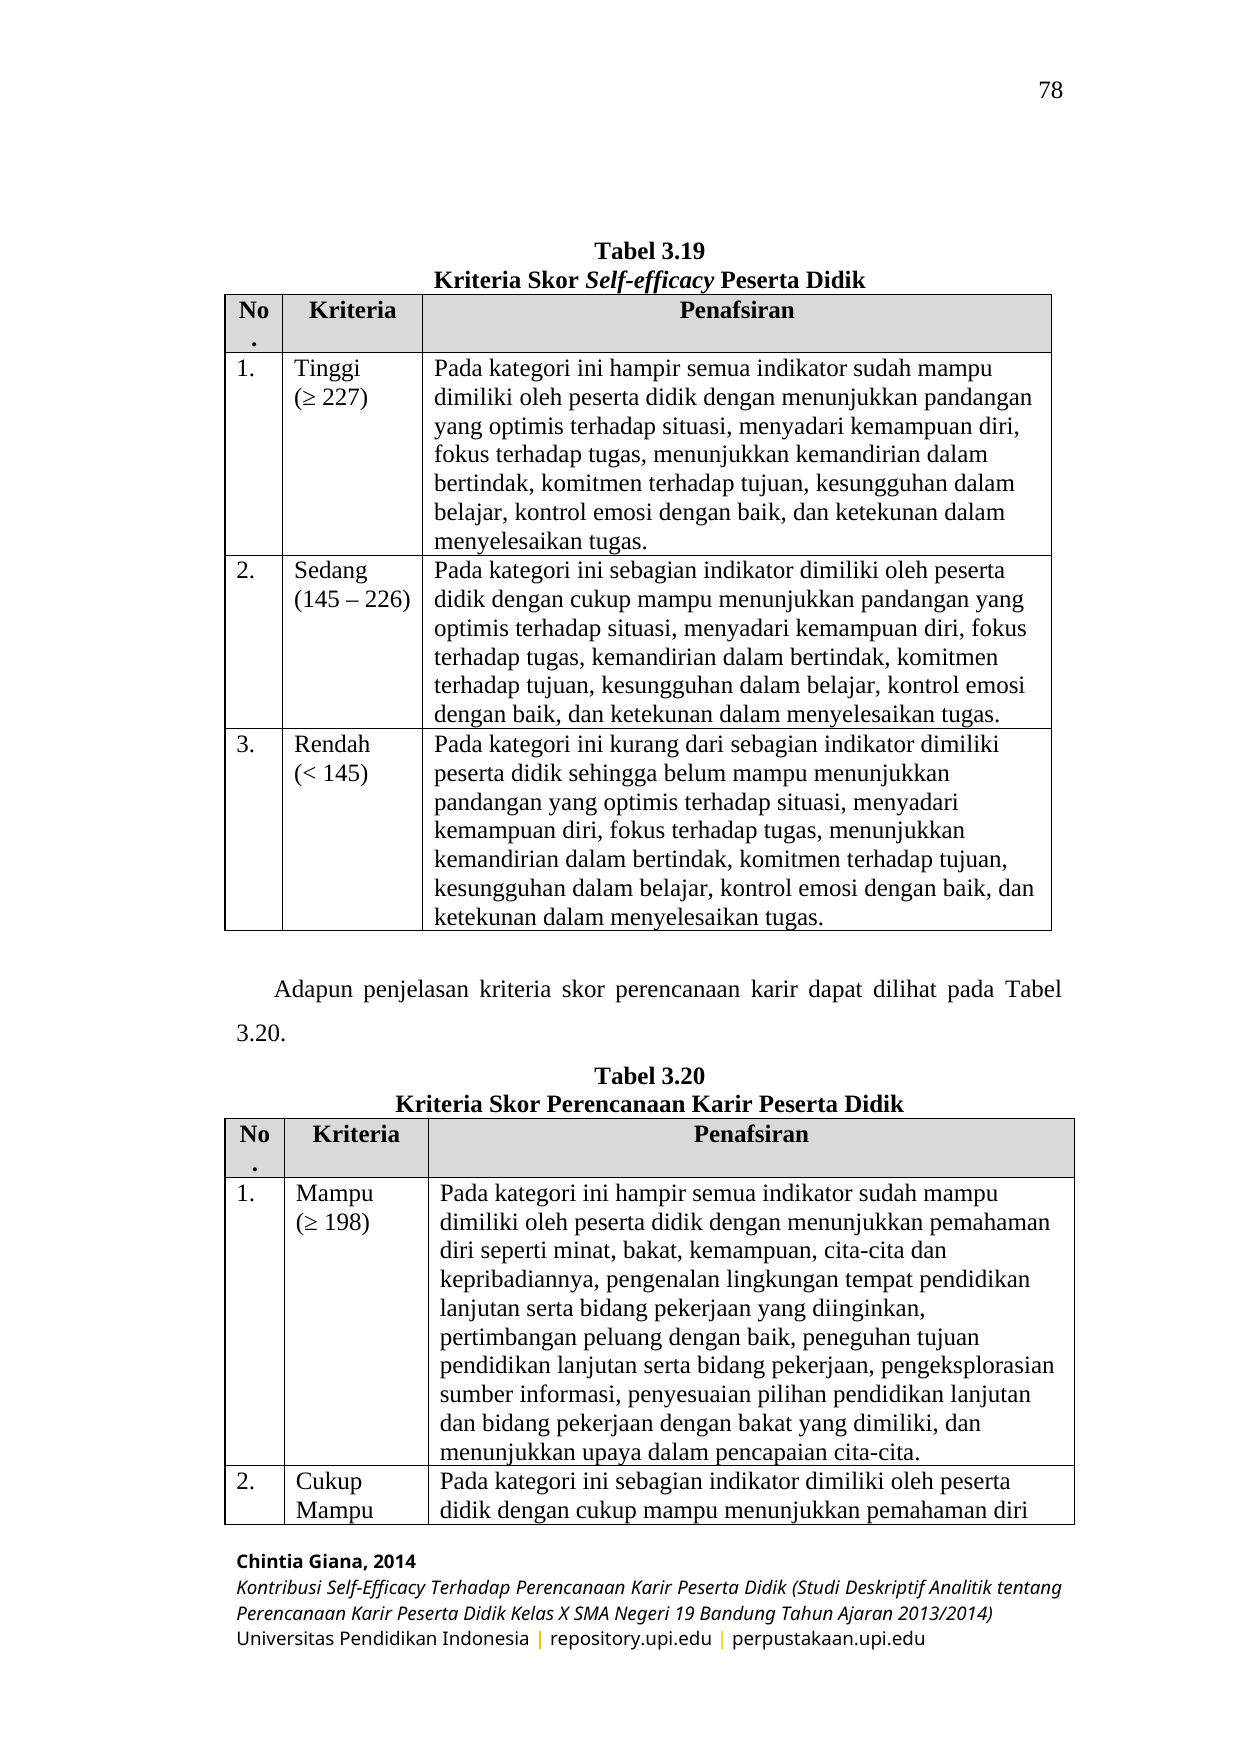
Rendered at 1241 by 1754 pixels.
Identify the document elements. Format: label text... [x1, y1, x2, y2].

table_cell Mampu (≥ 198) [285, 1178, 428, 1465]
table_cell Pada kategori ini sebagian indikator dimiliki oleh peserta didik dengan cukup mampu menunjukkan pandangan yang optimis terhadap situasi, menyadari kemampuan diri, fokus terhadap tugas, kemandirian dalam bertindak, komitmen terhadap tujuan, kesungguhan dalam belajar, kontrol emosi dengan baik, dan ketekunan dalam menyelesaikan tugas. [423, 556, 1051, 728]
table_cell Pada kategori ini hampir semua indikator sudah mampu dimiliki oleh peserta didik dengan menunjukkan pemahaman diri seperti minat, bakat, kemampuan, cita-cita dan kepribadiannya, pengenalan lingkungan tempat pendidikan lanjutan serta bidang pekerjaan yang diinginkan, pertimbangan peluang dengan baik, peneguhan tujuan pendidikan lanjutan serta bidang pekerjaan, pengeksplorasian sumber informasi, penyesuaian pilihan pendidikan lanjutan dan bidang pekerjaan dengan bakat yang dimiliki, dan menunjukkan upaya dalam pencapaian cita-cita. [429, 1178, 1074, 1465]
text Kriteria Skor Self-efficacy Peserta Didik [236, 265, 1063, 294]
text Tabel 3.20 [236, 1061, 1063, 1089]
table_cell [226, 556, 282, 728]
table_header Penafsiran [423, 295, 1051, 352]
table_cell Pada kategori ini kurang dari sebagian indikator dimiliki peserta didik sehingga belum mampu menunjukkan pandangan yang optimis terhadap situasi, menyadari kemampuan diri, fokus terhadap tugas, menunjukkan kemandirian dalam bertindak, komitmen terhadap tujuan, kesungguhan dalam belajar, kontrol emosi dengan baik, dan ketekunan dalam menyelesaikan tugas. [423, 729, 1051, 930]
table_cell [429, 1466, 1074, 1524]
table_cell Cukup Mampu (126 – 197) [285, 1466, 428, 1524]
table_cell [226, 729, 282, 930]
table_cell [226, 1466, 284, 1524]
table_cell Sedang (145 – 226) [283, 556, 422, 728]
table_cell [226, 1178, 284, 1465]
table_header No. [226, 295, 282, 352]
table_header Kriteria [285, 1119, 428, 1177]
table_cell Pada kategori ini hampir semua indikator sudah mampu dimiliki oleh peserta didik dengan menunjukkan pandangan yang optimis terhadap situasi, menyadari kemampuan diri, fokus terhadap tugas, menunjukkan kemandirian dalam bertindak, komitmen terhadap tujuan, kesungguhan dalam belajar, kontrol emosi dengan baik, dan ketekunan dalam menyelesaikan tugas. [423, 353, 1051, 554]
table_header Kriteria [283, 295, 422, 352]
text Tabel 3.19 [236, 236, 1063, 265]
table_header Penafsiran [429, 1119, 1074, 1177]
table_cell [226, 353, 282, 554]
table_cell Tinggi (≥ 227) [283, 353, 422, 554]
table_cell Rendah (< 145) [283, 729, 422, 930]
text Adapun penjelasan kriteria skor perencanaan karir dapat dilihat pada Tabel 3.20. [236, 974, 1063, 1046]
text Kriteria Skor Perencanaan Karir Peserta Didik [236, 1089, 1063, 1118]
table_header No. [226, 1119, 284, 1177]
